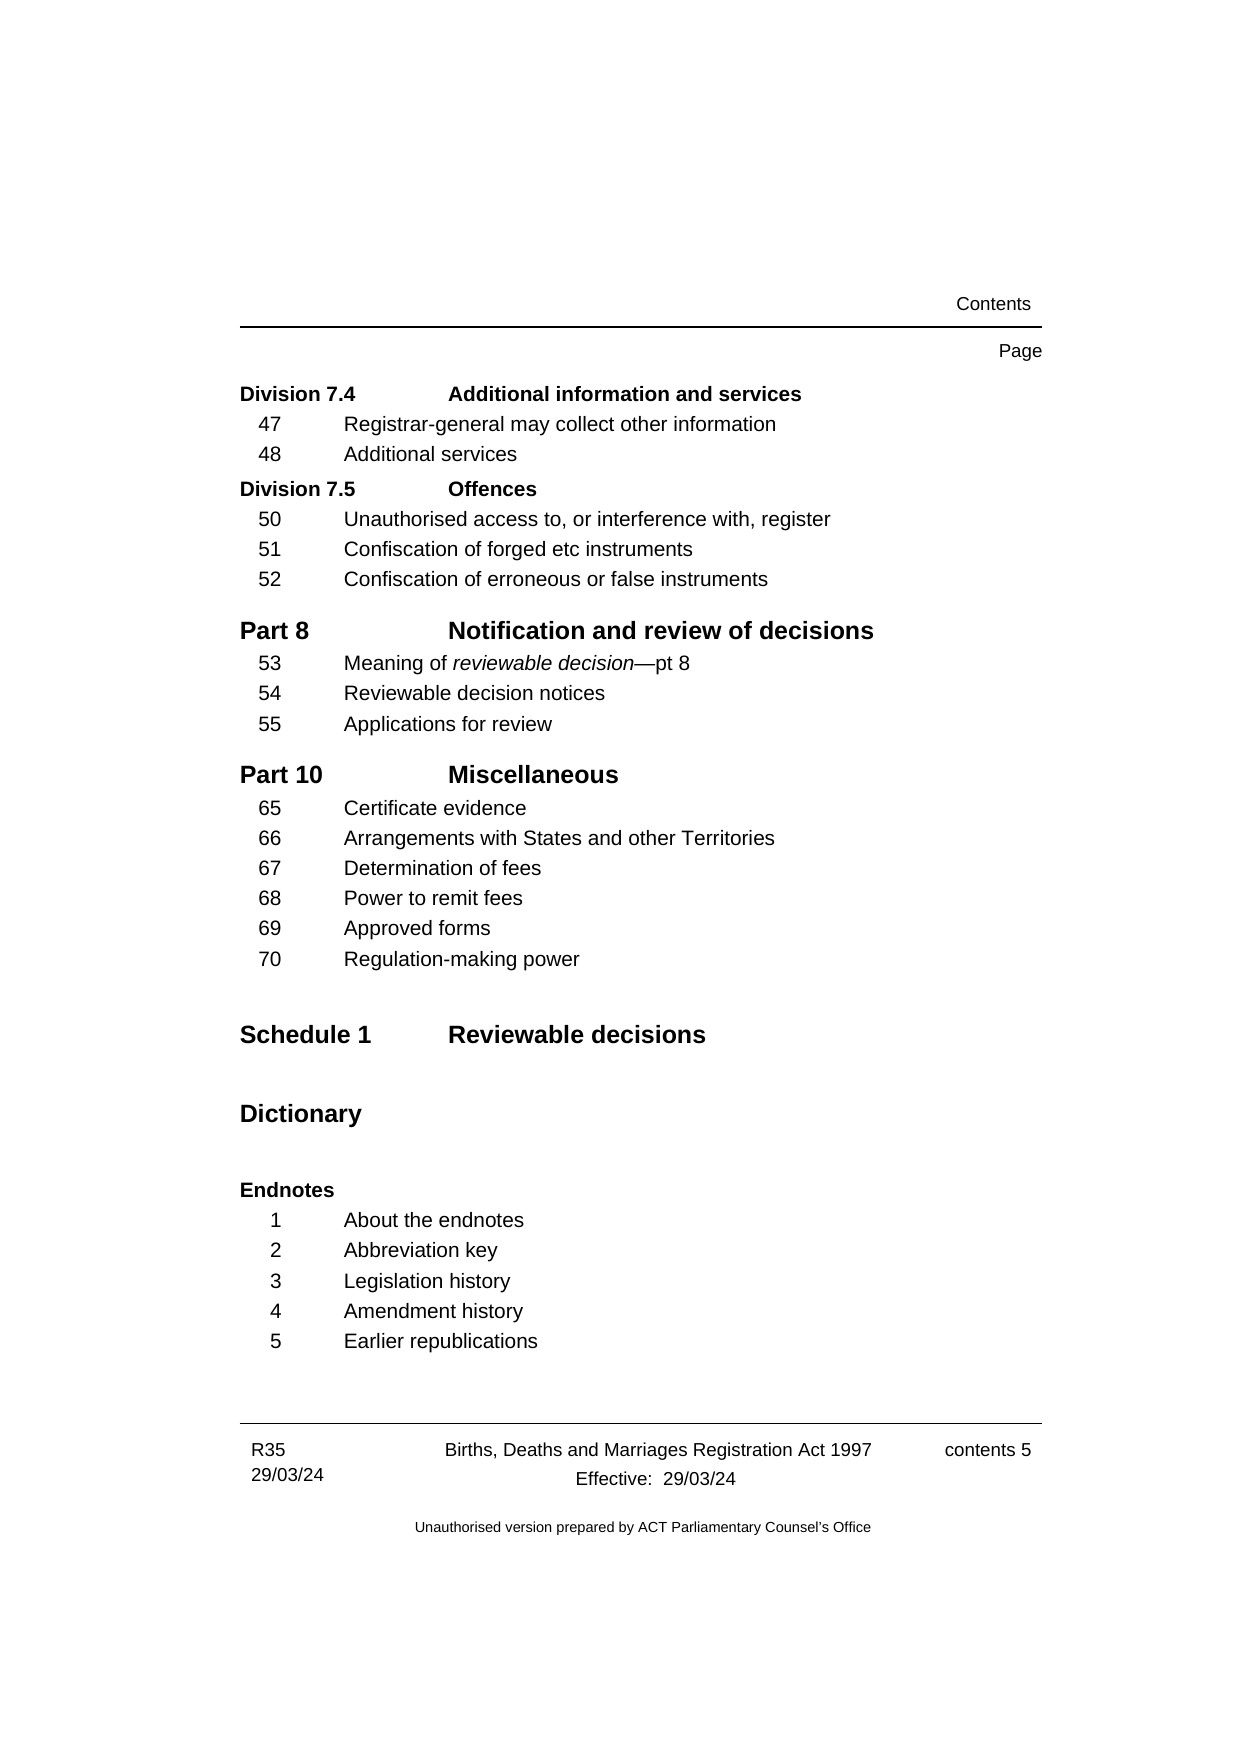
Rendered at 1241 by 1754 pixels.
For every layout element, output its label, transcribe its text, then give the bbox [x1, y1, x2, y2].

text 1 About the endnotes 71 [239, 1208, 996, 1232]
text 53 Meaning of reviewable decision—pt 8 61 [239, 651, 996, 675]
text Schedule 1 Reviewable decisions 67 [239, 1020, 996, 1049]
text 66 Arrangements with States and other Territories 64 [239, 826, 996, 849]
text 52 Confiscation of erroneous or false instruments 60 [239, 567, 996, 591]
text 55 Applications for review 62 [239, 711, 996, 735]
text 69 Approved forms 65 [239, 916, 996, 940]
text 68 Power to remit fees 65 [239, 886, 996, 910]
text 54 Reviewable decision notices 61 [239, 681, 996, 705]
text 67 Determination of fees 65 [239, 856, 996, 880]
text 2 Abbreviation key 71 [239, 1238, 996, 1262]
text 4 Amendment history 77 [239, 1299, 996, 1323]
text Division 7.4 Additional information and services 57 [239, 382, 996, 406]
text 48 Additional services 57 [239, 442, 996, 466]
text 65 Certificate evidence 63 [239, 795, 996, 819]
text 70 Regulation-making power 65 [239, 946, 996, 970]
text Part 8 Notification and review of decisions 61 [239, 616, 996, 645]
text 3 Legislation history 72 [239, 1268, 996, 1292]
text 51 Confiscation of forged etc instruments 59 [239, 537, 996, 561]
text Dictionary 68 [239, 1099, 996, 1128]
text Division 7.5 Offences 58 [239, 476, 996, 500]
text 50 Unauthorised access to, or interference with, register 58 [239, 507, 996, 531]
text Part 10 Miscellaneous 63 [239, 760, 996, 789]
text 5 Earlier republications 88 [239, 1329, 996, 1353]
text 47 Registrar-general may collect other information 57 [239, 412, 996, 436]
text Endnotes 71 [239, 1178, 996, 1202]
